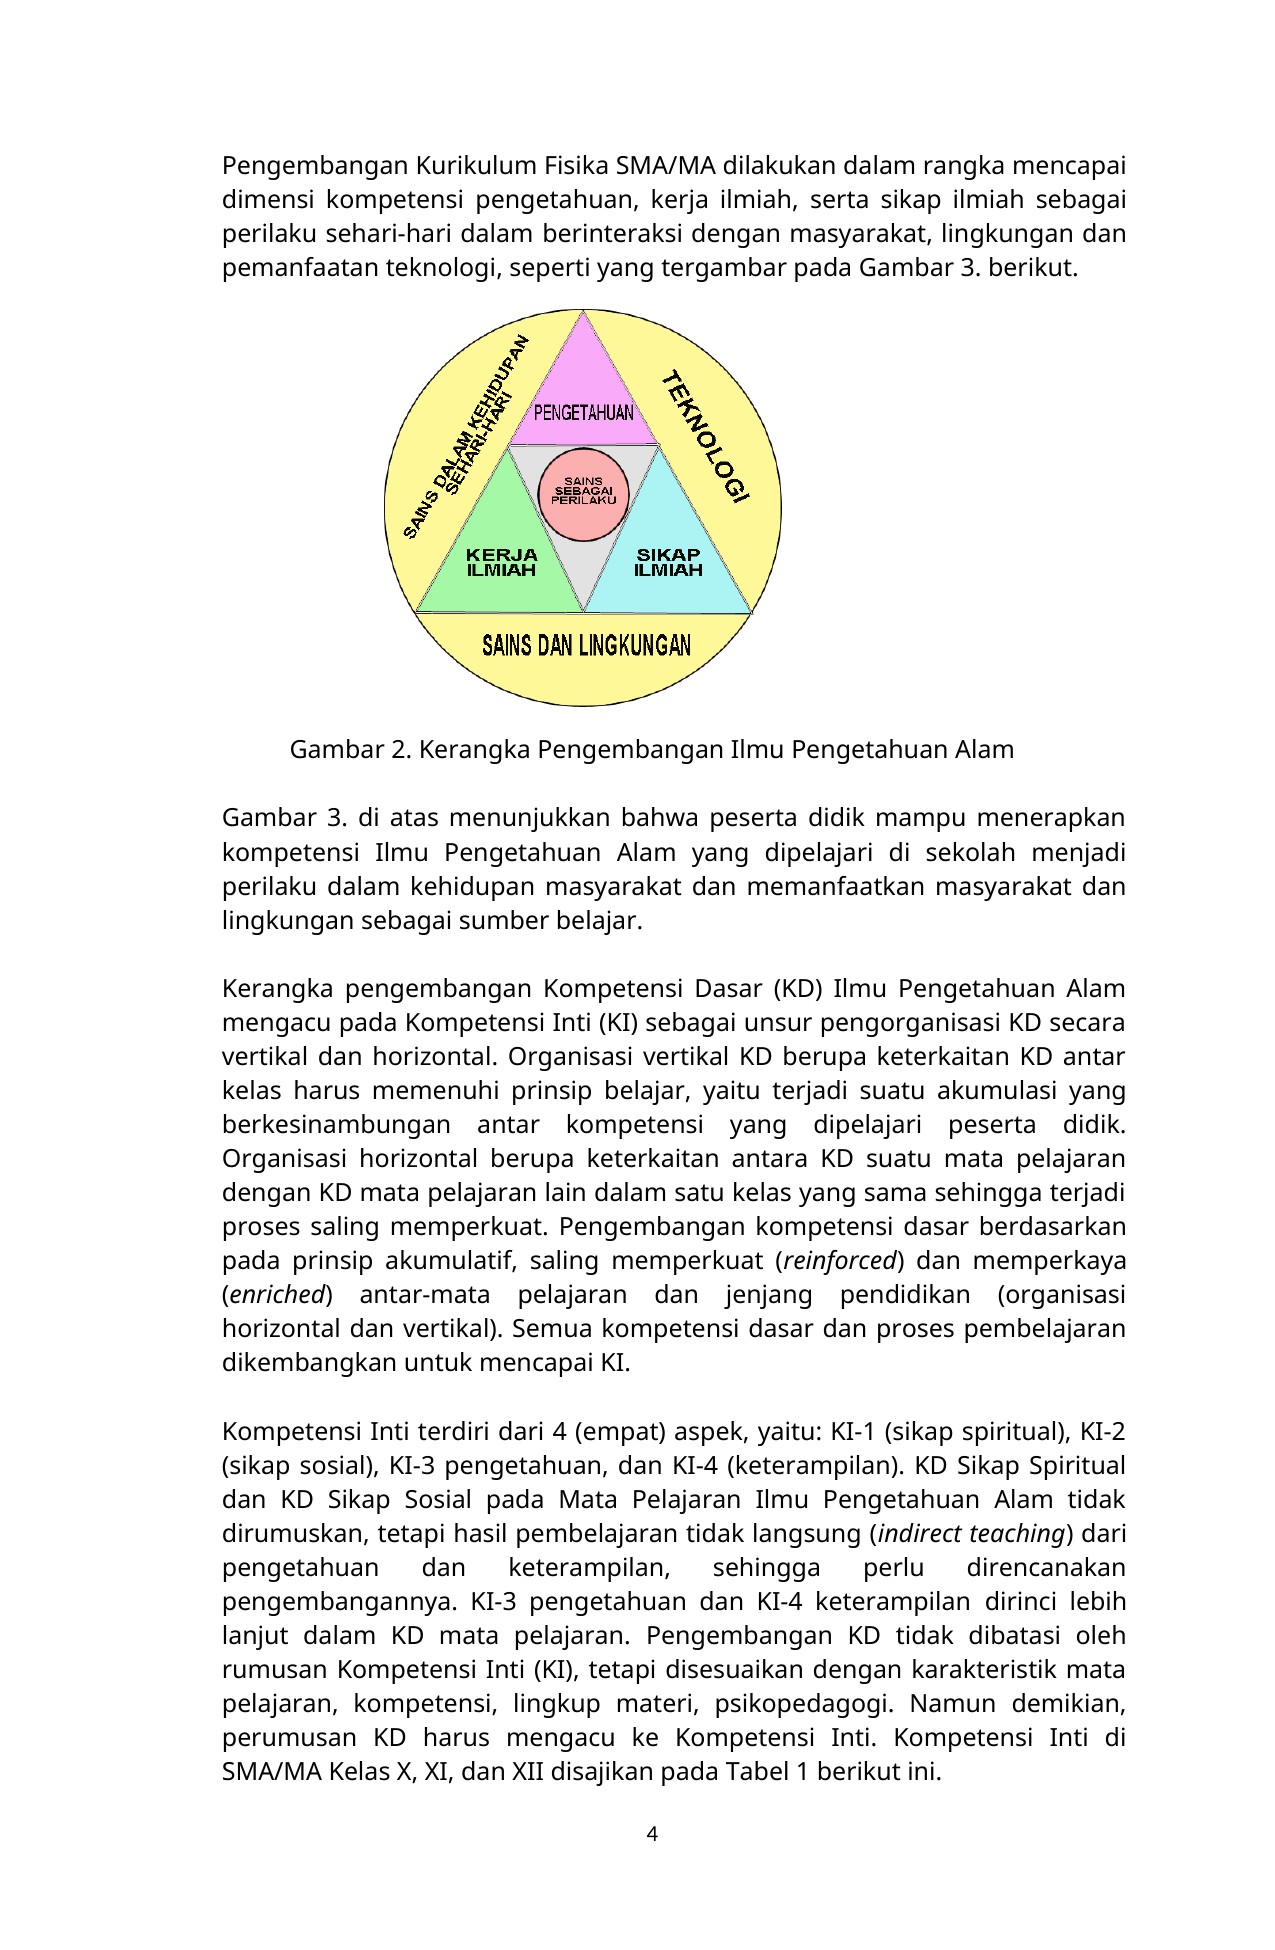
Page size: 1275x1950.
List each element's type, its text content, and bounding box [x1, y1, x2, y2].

list Pengembangan Kurikulum Fisika SMA/MA dilakukan dalam rangka mencapai dimensi kompetensi pengetahuan, kerja ilmiah, serta sikap ilmiah sebagai perilaku sehari-hari dalam berinteraksi dengan masyarakat, lingkungan dan pemanfaatan teknologi, seperti yang tergambar pada Gambar 3. berikut. [222, 148, 1127, 284]
text Gambar 3. di atas menunjukkan bahwa peserta didik mampu menerapkan kompetensi Ilmu Pengetahuan Alam yang dipelajari di sekolah menjadi perilaku dalam kehidupan masyarakat dan memanfaatkan masyarakat dan lingkungan sebagai sumber belajar. [222, 800, 1127, 936]
text Kompetensi Inti terdiri dari 4 (empat) aspek, yaitu: KI-1 (sikap spiritual), KI-2 (sikap sosial), KI-3 pengetahuan, dan KI-4 (keterampilan). KD Sikap Spiritual dan KD Sikap Sosial pada Mata Pelajaran Ilmu Pengetahuan Alam tidak dirumuskan, tetapi hasil pembelajaran tidak langsung (indirect teaching) dari pengetahuan dan keterampilan, sehingga perlu direncanakan pengembangannya. KI-3 pengetahuan dan KI-4 keterampilan dirinci lebih lanjut dalam KD mata pelajaran. Pengembangan KD tidak dibatasi oleh rumusan Kompetensi Inti (KI), tetapi disesuaikan dengan karakteristik mata pelajaran, kompetensi, lingkup materi, psikopedagogi. Namun demikian, perumusan KD harus mengacu ke Kompetensi Inti. Kompetensi Inti di SMA/MA Kelas X, XI, dan XII disajikan pada Tabel 1 berikut ini. [222, 1413, 1127, 1788]
list Gambar 2. Kerangka Pengembangan Ilmu Pengetahuan Alam [177, 732, 1127, 766]
text Kerangka pengembangan Kompetensi Dasar (KD) Ilmu Pengetahuan Alam mengacu pada Kompetensi Inti (KI) sebagai unsur pengorganisasi KD secara vertikal dan horizontal. Organisasi vertikal KD berupa keterkaitan KD antar kelas harus memenuhi prinsip belajar, yaitu terjadi suatu akumulasi yang berkesinambungan antar kompetensi yang dipelajari peserta didik. Organisasi horizontal berupa keterkaitan antara KD suatu mata pelajaran dengan KD mata pelajaran lain dalam satu kelas yang sama sehingga terjadi proses saling memperkuat. Pengembangan kompetensi dasar berdasarkan pada prinsip akumulatif, saling memperkuat (reinforced) dan memperkaya (enriched) antar-mata pelajaran dan jenjang pendidikan (organisasi horizontal dan vertikal). Semua kompetensi dasar dan proses pembelajaran dikembangkan untuk mencapai KI. [222, 970, 1127, 1379]
picture [358, 283, 807, 732]
